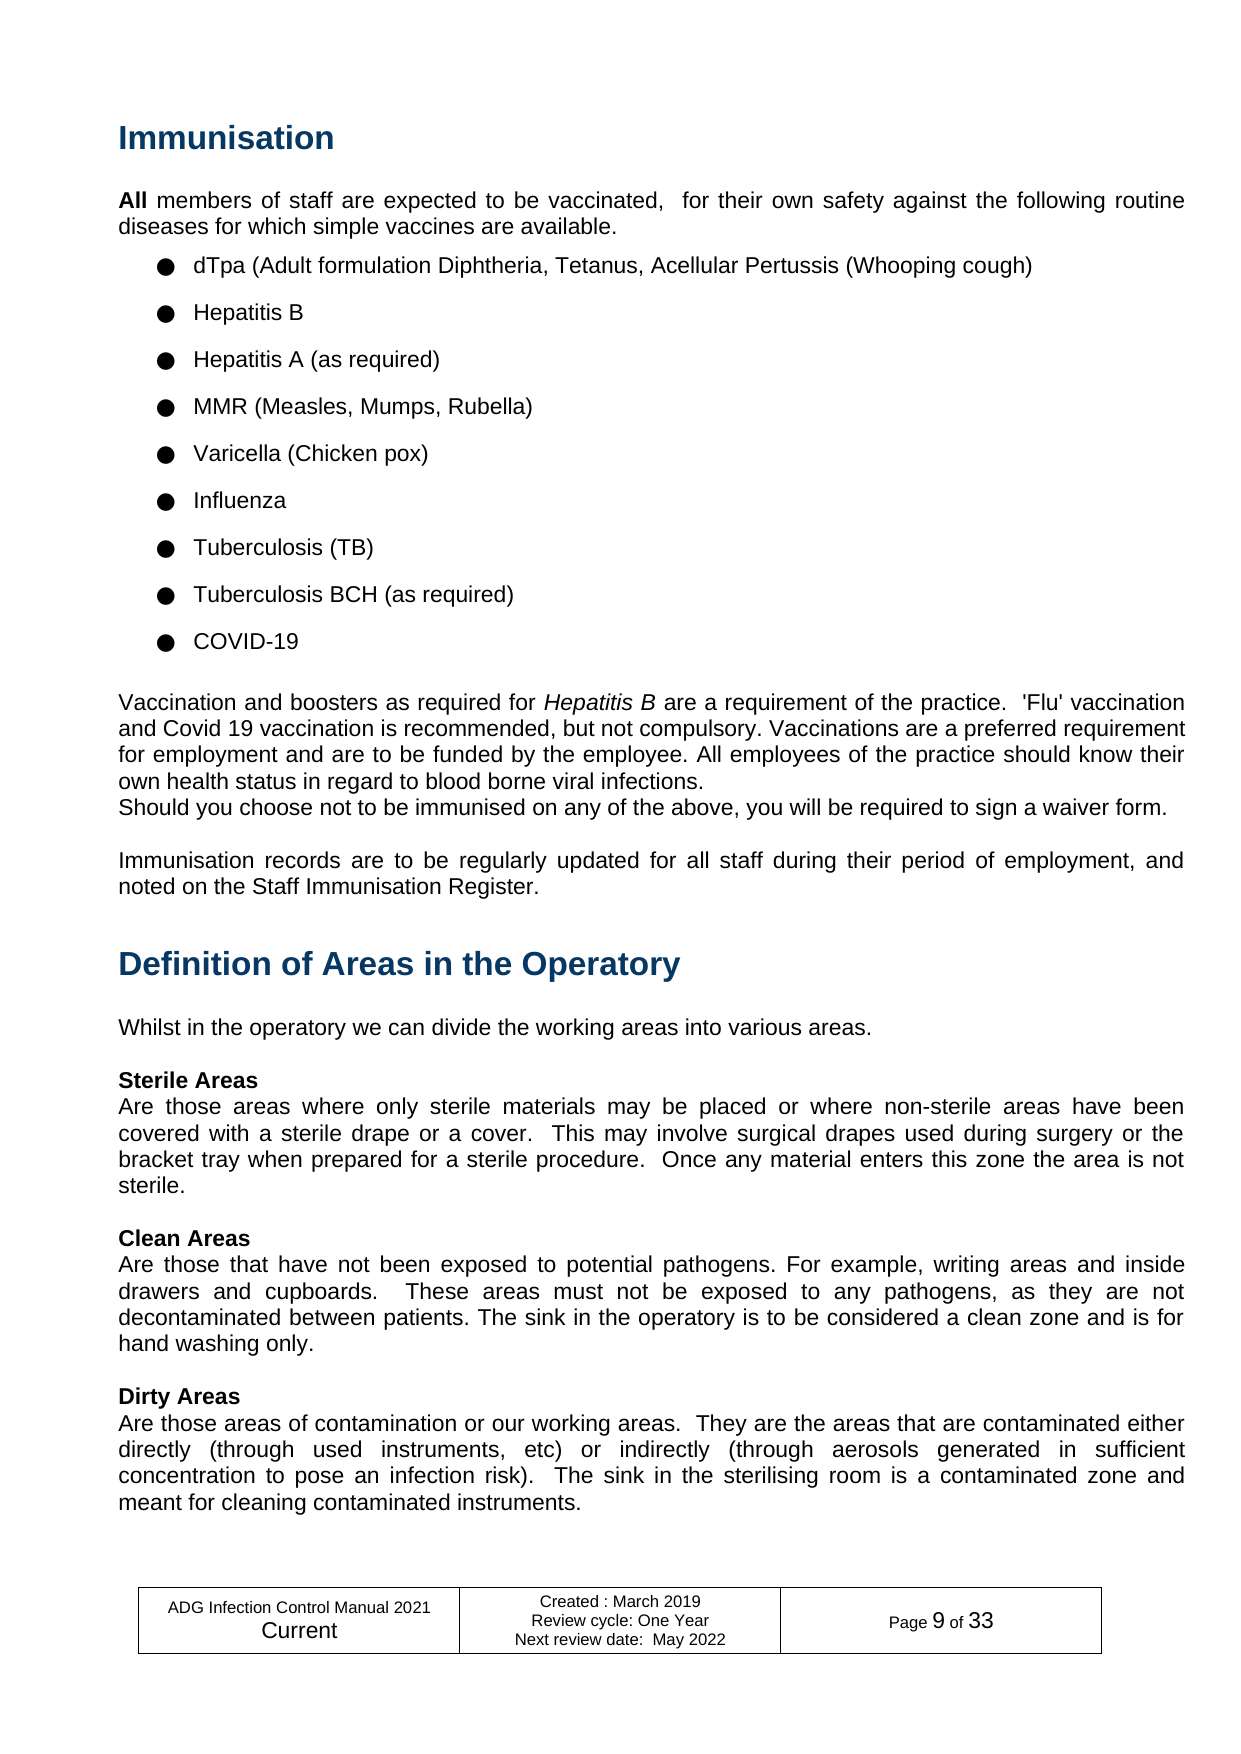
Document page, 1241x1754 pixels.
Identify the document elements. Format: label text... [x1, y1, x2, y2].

list Hepatitis A (as required) [156, 333, 1122, 380]
text Sterile Areas [118, 1067, 1186, 1093]
text Clean Areas [118, 1225, 1186, 1251]
list COVID-19 [156, 615, 1122, 662]
list MMR (Measles, Mumps, Rubella) [156, 380, 1122, 427]
list Tuberculosis (TB) [156, 521, 1122, 568]
text All members of staff are expected to be vaccinated, for their own safety against the following routine diseases for which simple vaccines are available. [118, 187, 1186, 239]
text Are those areas where only sterile materials may be placed or where non-sterile areas have been covered with a sterile drape or a cover. This may involve surgical drapes used during surgery or the bracket tray when prepared for a sterile procedure. Once any material enters this zone the area is not sterile. [118, 1093, 1186, 1199]
text Vaccination and boosters as required for Hepatitis B are a requirement of the practice. 'Flu' vaccination and Covid 19 vaccination is recommended, but not compulsory. Vaccinations are a preferred requirement for employment and are to be funded by the employee. All employees of the practice should know their own health status in regard to blood borne viral infections. [118, 689, 1186, 794]
text Are those that have not been exposed to potential pathogens. For example, writing areas and inside drawers and cupboards. These areas must not be exposed to any pathogens, as they are not decontaminated between patients. The sink in the operatory is to be considered a clean zone and is for hand washing only. [118, 1251, 1186, 1357]
text Are those areas of contamination or our working areas. They are the areas that are contaminated either directly (through used instruments, etc) or indirectly (through aerosols generated in sufficient concentration to pose an infection risk). The sink in the sterilising room is a contaminated zone and meant for cleaning contaminated instruments. [118, 1409, 1186, 1515]
list Influenza [156, 474, 1122, 521]
list Hepatitis B [156, 286, 1122, 333]
subtitle Immunisation [118, 118, 1186, 157]
list dTpa (Adult formulation Diphtheria, Tetanus, Acellular Pertussis (Whooping cough) [156, 239, 1122, 286]
subtitle Definition of Areas in the Operatory [118, 944, 1186, 982]
text Dirty Areas [118, 1383, 1186, 1409]
text Should you choose not to be immunised on any of the above, you will be required to sign a waiver form. [118, 794, 1186, 820]
list Tuberculosis BCH (as required) [156, 568, 1122, 615]
text Whilst in the operatory we can divide the working areas into various areas. [118, 1014, 1186, 1041]
text Immunisation records are to be regularly updated for all staff during their period of employment, and noted on the Staff Immunisation Register. [118, 847, 1186, 899]
list Varicella (Chicken pox) [156, 427, 1122, 474]
